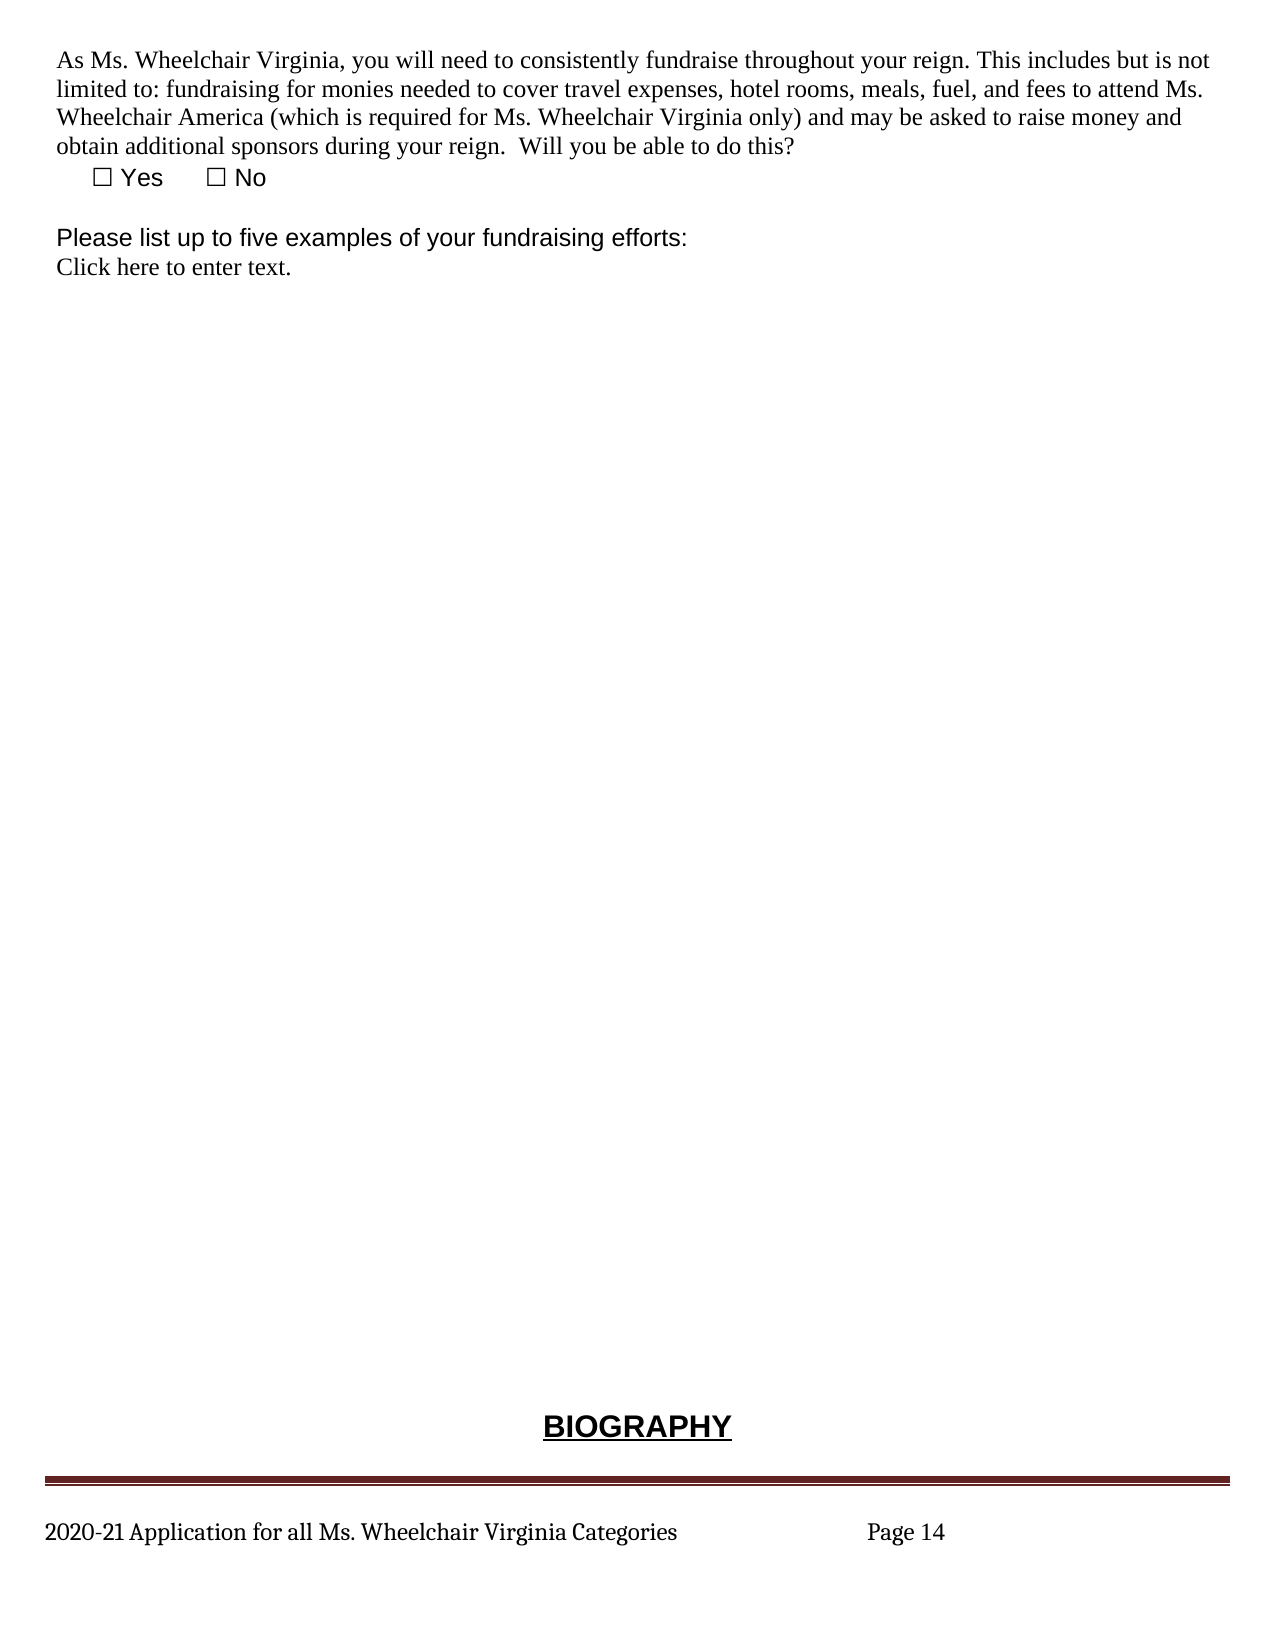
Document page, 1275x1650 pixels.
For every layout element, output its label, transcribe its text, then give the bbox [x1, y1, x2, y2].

text BIOGRAPHY [45, 1408, 1230, 1444]
